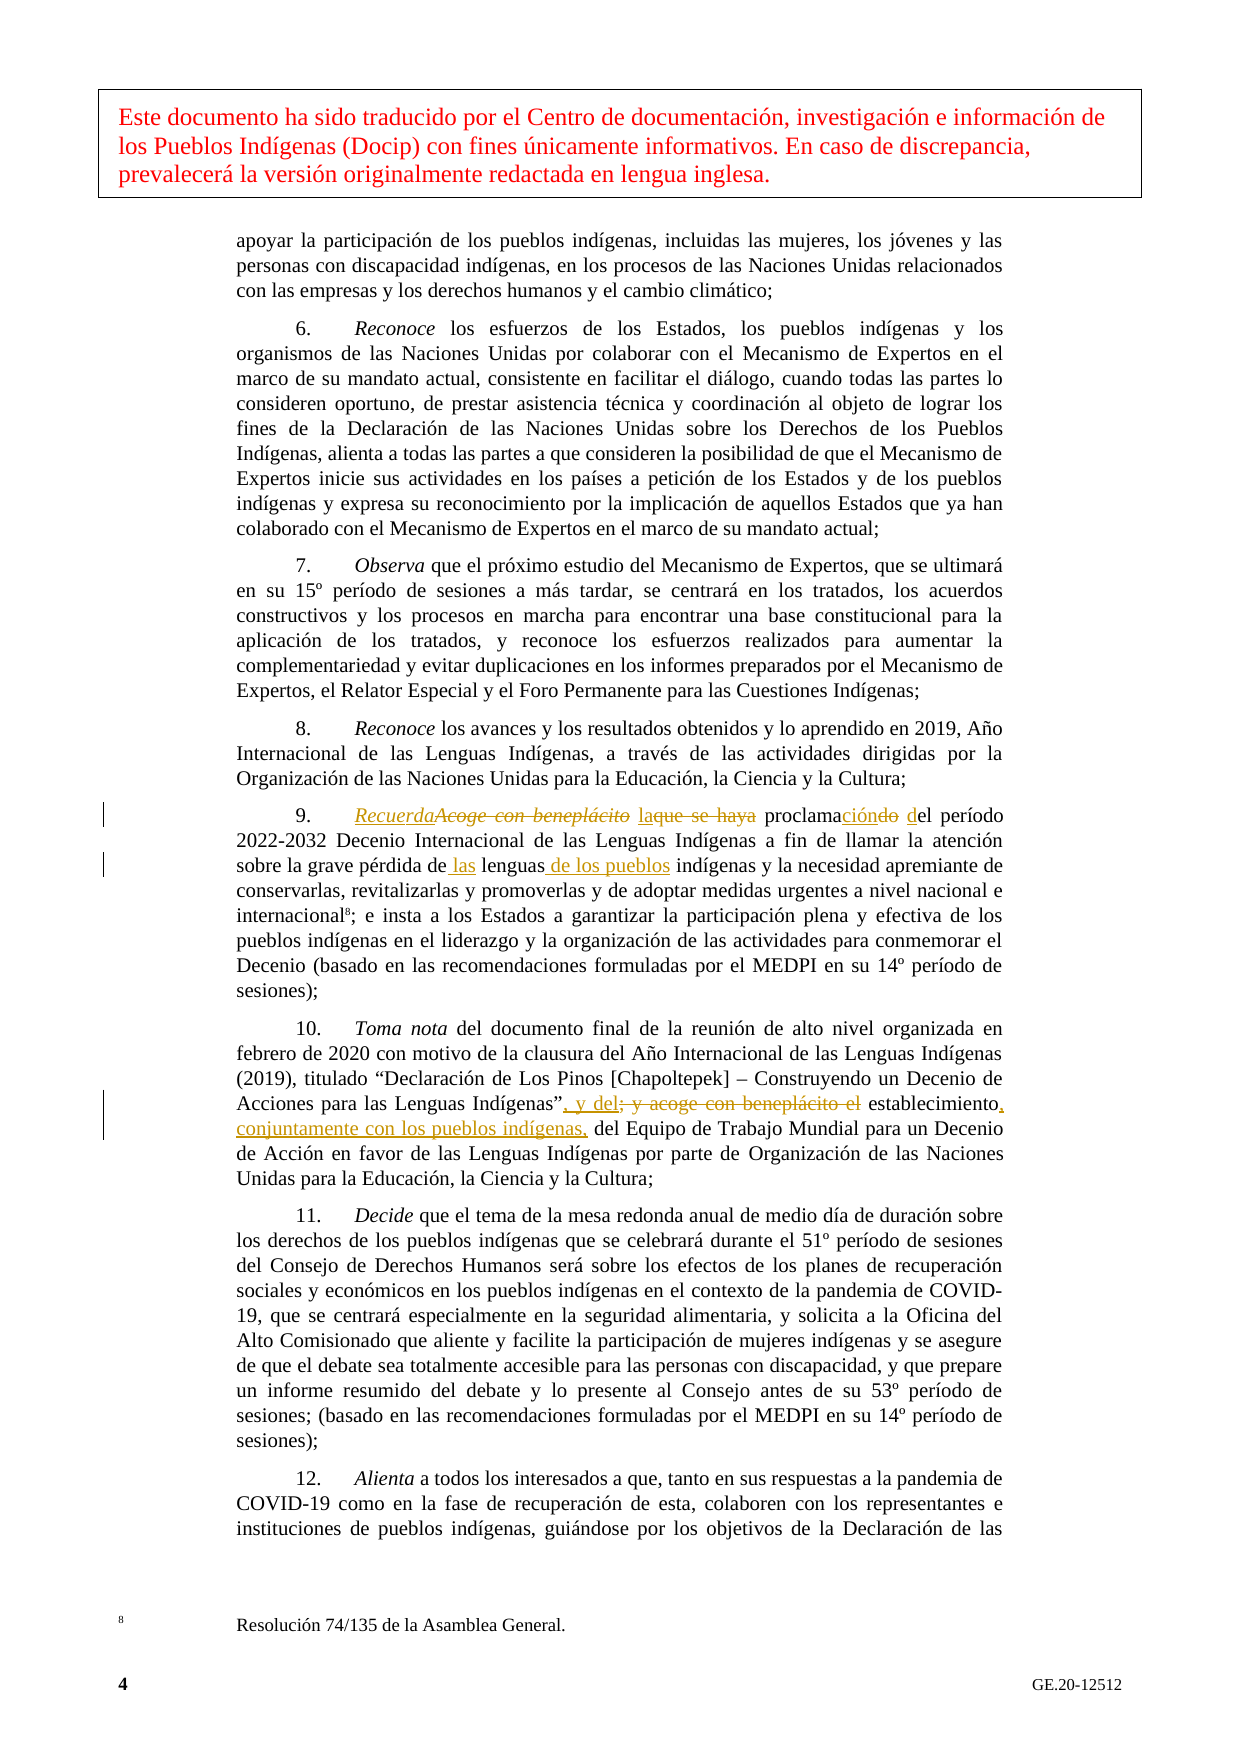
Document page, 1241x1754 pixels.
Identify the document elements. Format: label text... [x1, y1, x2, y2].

text 8. Reconoce los avances y los resultados obtenidos y lo aprendido en 2019, Año Internacional de las Lenguas Indígenas, a través de las actividades dirigidas por la Organización de las Naciones Unidas para la Educación, la Ciencia y la Cultura; [236, 715, 1004, 790]
text 9. proclama el período 2022-2032 Decenio Internacional de las Lenguas Indígenas a fin de llamar la atención sobre la grave pérdida de lenguas indígenas y la necesidad apremiante de conservarlas, revitalizarlas y promoverlas y de adoptar medidas urgentes a nivel nacional e internacional; e insta a los Estados a garantizar la participación plena y efectiva de los pueblos indígenas en el liderazgo y la organización de las actividades para conmemorar el Decenio (basado en las recomendaciones formuladas por el MEDPI en su 14º período de sesiones); [236, 802, 1004, 1002]
text 6. Reconoce los esfuerzos de los Estados, los pueblos indígenas y los organismos de las Naciones Unidas por colaborar con el Mecanismo de Expertos en el marco de su mandato actual, consistente en facilitar el diálogo, cuando todas las partes lo consideren oportuno, de prestar asistencia técnica y coordinación al objeto de lograr los fines de la Declaración de las Naciones Unidas sobre los Derechos de los Pueblos Indígenas, alienta a todas las partes a que consideren la posibilidad de que el Mecanismo de Expertos inicie sus actividades en los países a petición de los Estados y de los pueblos indígenas y expresa su reconocimiento por la implicación de aquellos Estados que ya han colaborado con el Mecanismo de Expertos en el marco de su mandato actual; [236, 315, 1004, 540]
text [236, 227, 1004, 302]
text 10. Toma nota del documento final de la reunión de alto nivel organizada en febrero de 2020 con motivo de la clausura del Año Internacional de las Lenguas Indígenas (2019), titulado “Declaración de Los Pinos [Chapoltepek] – Construyendo un Decenio de Acciones para las Lenguas Indígenas” establecimiento del Equipo de Trabajo Mundial para un Decenio de Acción en favor de las Lenguas Indígenas por parte de Organización de las Naciones Unidas para la Educación, la Ciencia y la Cultura; [236, 1015, 1004, 1190]
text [236, 1465, 1004, 1540]
text 11. Decide que el tema de la mesa redonda anual de medio día de duración sobre los derechos de los pueblos indígenas que se celebrará durante el 51º período de sesiones del Consejo de Derechos Humanos será sobre los efectos de los planes de recuperación sociales y económicos en los pueblos indígenas en el contexto de la pandemia de COVID-19, que se centrará especialmente en la seguridad alimentaria, y solicita a la Oficina del Alto Comisionado que aliente y facilite la participación de mujeres indígenas y se asegure de que el debate sea totalmente accesible para las personas con discapacidad, y que prepare un informe resumido del debate y lo presente al Consejo antes de su 53º período de sesiones; (basado en las recomendaciones formuladas por el MEDPI en su 14º período de sesiones); [236, 1202, 1004, 1452]
text 7. Observa que el próximo estudio del Mecanismo de Expertos, que se ultimará en su 15º período de sesiones a más tardar, se centrará en los tratados, los acuerdos constructivos y los procesos en marcha para encontrar una base constitucional para la aplicación de los tratados, y reconoce los esfuerzos realizados para aumentar la complementariedad y evitar duplicaciones en los informes preparados por el Mecanismo de Expertos, el Relator Especial y el Foro Permanente para las Cuestiones Indígenas; [236, 552, 1004, 702]
